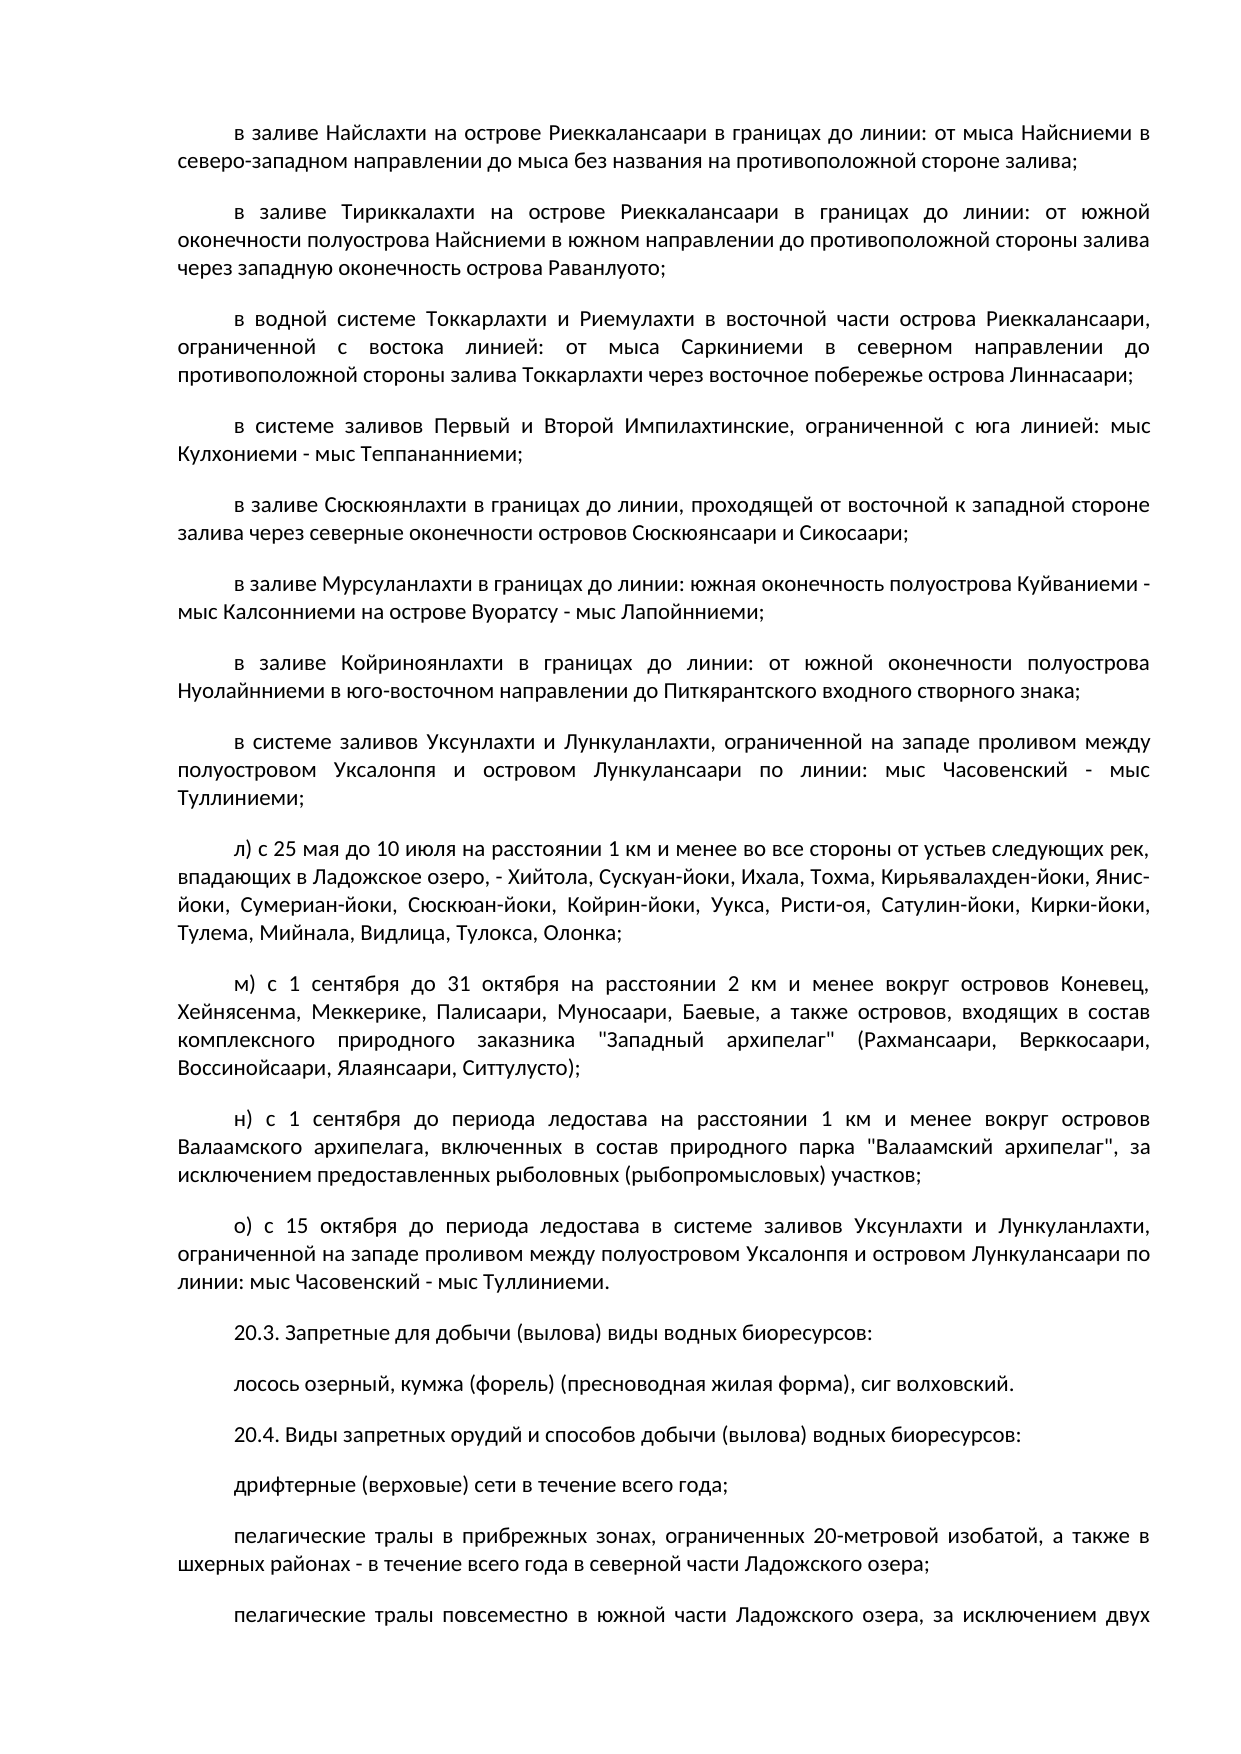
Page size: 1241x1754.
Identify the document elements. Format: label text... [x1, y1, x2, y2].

text в системе заливов Первый и Второй Импилахтинские, ограниченной с юга линией: мыс Кулхониеми - мыс Теппананниеми; [177, 411, 1152, 467]
text н) с 1 сентября до периода ледостава на расстоянии 1 км и менее вокруг островов Валаамского архипелага, включенных в состав природного парка "Валаамский архипелаг", за исключением предоставленных рыболовных (рыбопромысловых) участков; [177, 1104, 1152, 1188]
text 20.4. Виды запретных орудий и способов добычи (вылова) водных биоресурсов: [177, 1420, 1152, 1448]
text лосось озерный, кумжа (форель) (пресноводная жилая форма), сиг волховский. [177, 1369, 1152, 1397]
text в водной системе Токкарлахти и Риемулахти в восточной части острова Риеккалансаари, ограниченной с востока линией: от мыса Саркиниеми в северном направлении до противоположной стороны залива Токкарлахти через восточное побережье острова Линнасаари; [177, 304, 1152, 388]
text пелагические тралы в прибрежных зонах, ограниченных 20-метровой изобатой, а также в шхерных районах - в течение всего года в северной части Ладожского озера; [177, 1522, 1152, 1578]
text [177, 1601, 1152, 1628]
text в заливе Сюскюянлахти в границах до линии, проходящей от восточной к западной стороне залива через северные оконечности островов Сюскюянсаари и Сикосаари; [177, 490, 1152, 546]
text в заливе Найслахти на острове Риеккалансаари в границах до линии: от мыса Найсниеми в северо-западном направлении до мыса без названия на противоположной стороне залива; [177, 118, 1152, 174]
text о) с 15 октября до периода ледостава в системе заливов Уксунлахти и Лункуланлахти, ограниченной на западе проливом между полуостровом Уксалонпя и островом Лункулансаари по линии: мыс Часовенский - мыс Туллиниеми. [177, 1211, 1152, 1295]
text в заливе Мурсуланлахти в границах до линии: южная оконечность полуострова Куйваниеми - мыс Калсонниеми на острове Вуоратсу - мыс Лапойнниеми; [177, 569, 1152, 625]
text в системе заливов Уксунлахти и Лункуланлахти, ограниченной на западе проливом между полуостровом Уксалонпя и островом Лункулансаари по линии: мыс Часовенский - мыс Туллиниеми; [177, 727, 1152, 811]
text в заливе Койриноянлахти в границах до линии: от южной оконечности полуострова Нуолайнниеми в юго-восточном направлении до Питкярантского входного створного знака; [177, 648, 1152, 704]
text в заливе Тириккалахти на острове Риеккалансаари в границах до линии: от южной оконечности полуострова Найсниеми в южном направлении до противоположной стороны залива через западную оконечность острова Раванлуото; [177, 197, 1152, 281]
text м) с 1 сентября до 31 октября на расстоянии 2 км и менее вокруг островов Коневец, Хейнясенма, Меккерике, Палисаари, Муносаари, Баевые, а также островов, входящих в состав комплексного природного заказника "Западный архипелаг" (Рахмансаари, Верккосаари, Воссинойсаари, Ялаянсаари, Ситтулусто); [177, 969, 1152, 1081]
text дрифтерные (верховые) сети в течение всего года; [177, 1471, 1152, 1499]
text л) с 25 мая до 10 июля на расстоянии 1 км и менее во все стороны от устьев следующих рек, впадающих в Ладожское озеро, - Хийтола, Сускуан-йоки, Ихала, Тохма, Кирьявалахден-йоки, Янис-йоки, Сумериан-йоки, Сюскюан-йоки, Койрин-йоки, Уукса, Ристи-оя, Сатулин-йоки, Кирки-йоки, Тулема, Мийнала, Видлица, Тулокса, Олонка; [177, 834, 1152, 946]
text 20.3. Запретные для добычи (вылова) виды водных биоресурсов: [177, 1318, 1152, 1346]
